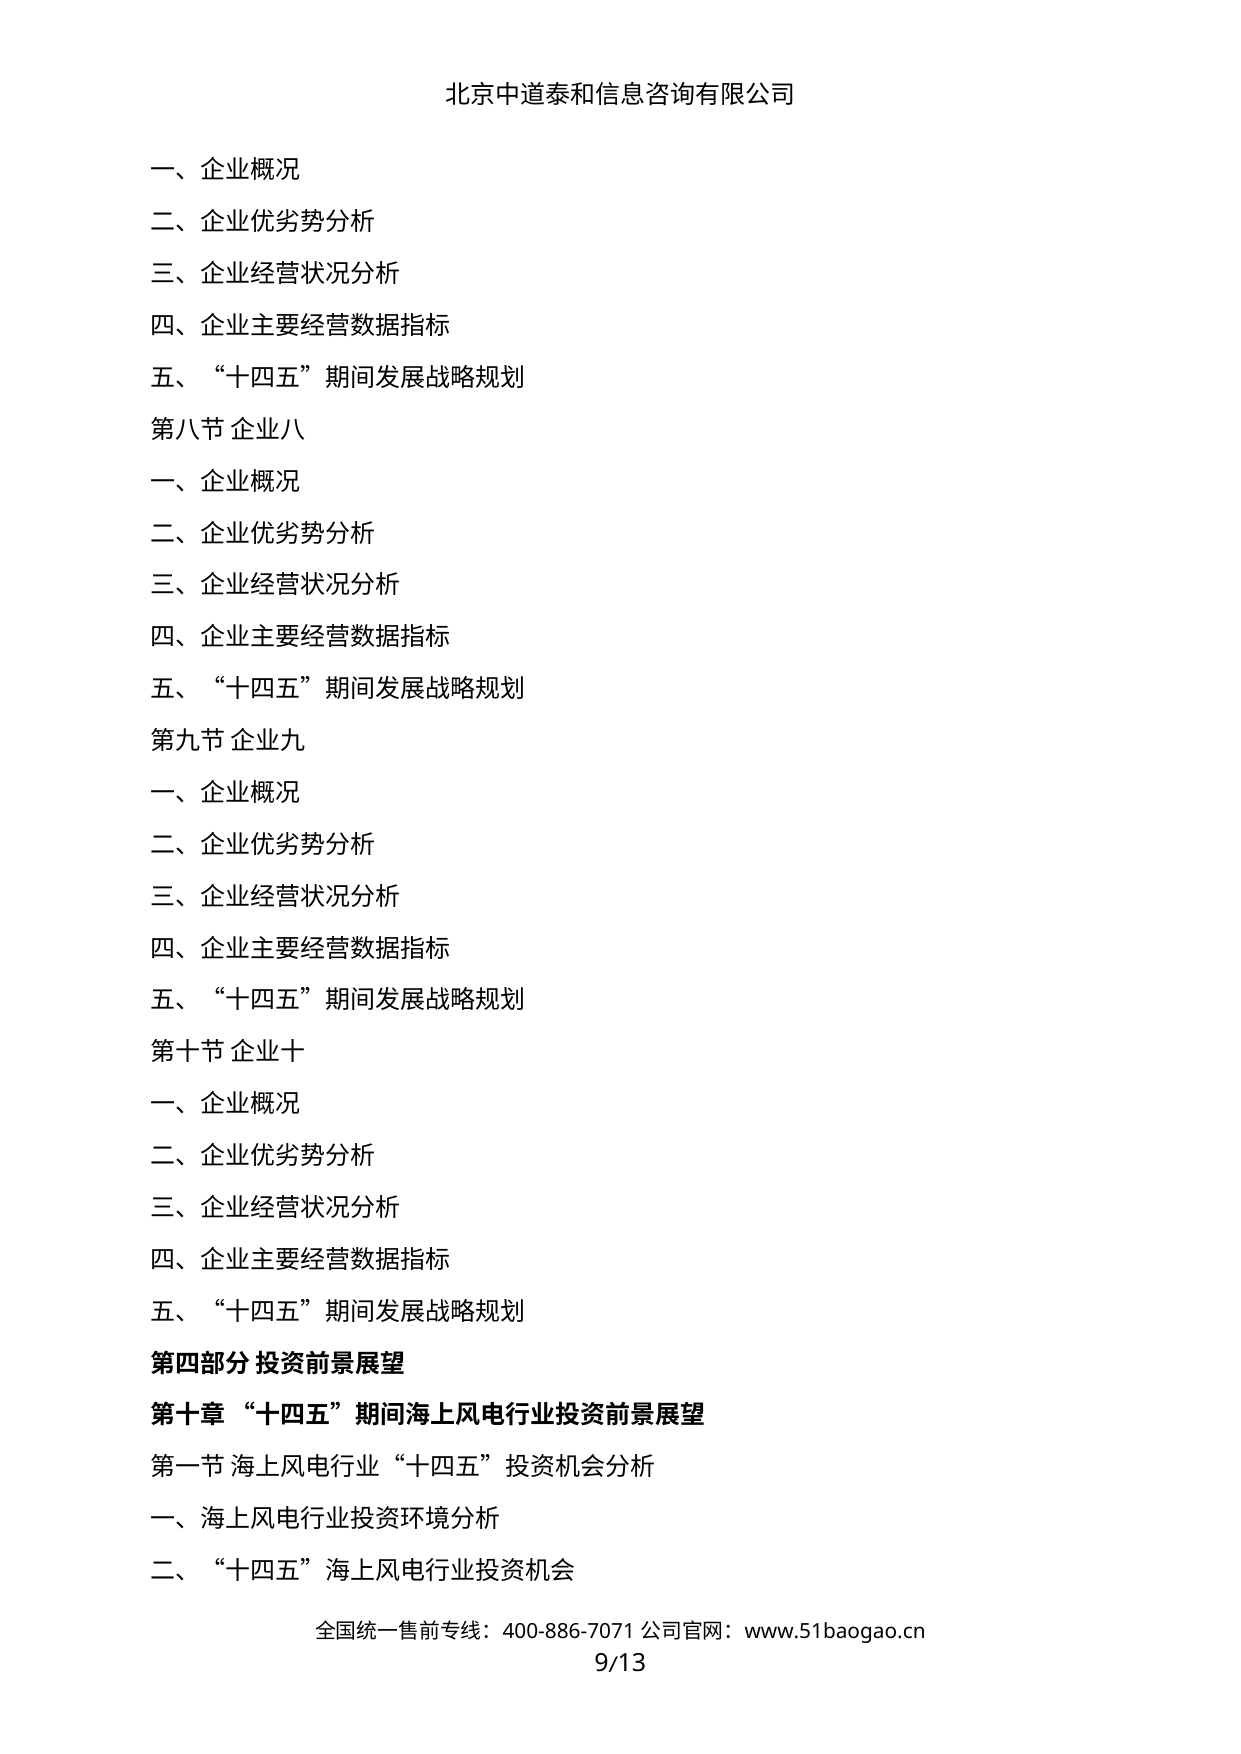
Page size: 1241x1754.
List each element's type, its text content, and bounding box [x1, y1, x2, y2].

text 第九节 企业九 [150, 721, 1090, 757]
text 三、企业经营状况分析 [150, 876, 1090, 912]
text 五、“十四五”期间发展战略规划 [150, 357, 1090, 394]
text 三、企业经营状况分析 [150, 1187, 1090, 1224]
text 二、企业优劣势分析 [150, 824, 1090, 861]
text 五、“十四五”期间发展战略规划 [150, 669, 1090, 705]
text 第十章 “十四五”期间海上风电行业投资前景展望 [150, 1395, 1090, 1431]
text 三、企业经营状况分析 [150, 565, 1090, 601]
text 一、企业概况 [150, 461, 1090, 497]
text 四、企业主要经营数据指标 [150, 928, 1090, 964]
text 二、“十四五”海上风电行业投资机会 [150, 1551, 1090, 1587]
text 二、企业优劣势分析 [150, 513, 1090, 549]
text 一、海上风电行业投资环境分析 [150, 1499, 1090, 1535]
text 一、企业概况 [150, 1084, 1090, 1120]
text 一、企业概况 [150, 772, 1090, 809]
text 二、企业优劣势分析 [150, 1136, 1090, 1172]
text 第一节 海上风电行业“十四五”投资机会分析 [150, 1447, 1090, 1483]
text 第四部分 投资前景展望 [150, 1343, 1090, 1379]
text 四、企业主要经营数据指标 [150, 306, 1090, 342]
text 一、企业概况 [150, 150, 1090, 186]
text 第十节 企业十 [150, 1032, 1090, 1068]
text 四、企业主要经营数据指标 [150, 1239, 1090, 1276]
text 三、企业经营状况分析 [150, 254, 1090, 290]
text 第八节 企业八 [150, 409, 1090, 446]
text 五、“十四五”期间发展战略规划 [150, 980, 1090, 1016]
text 四、企业主要经营数据指标 [150, 617, 1090, 653]
text 五、“十四五”期间发展战略规划 [150, 1291, 1090, 1327]
text 二、企业优劣势分析 [150, 202, 1090, 238]
